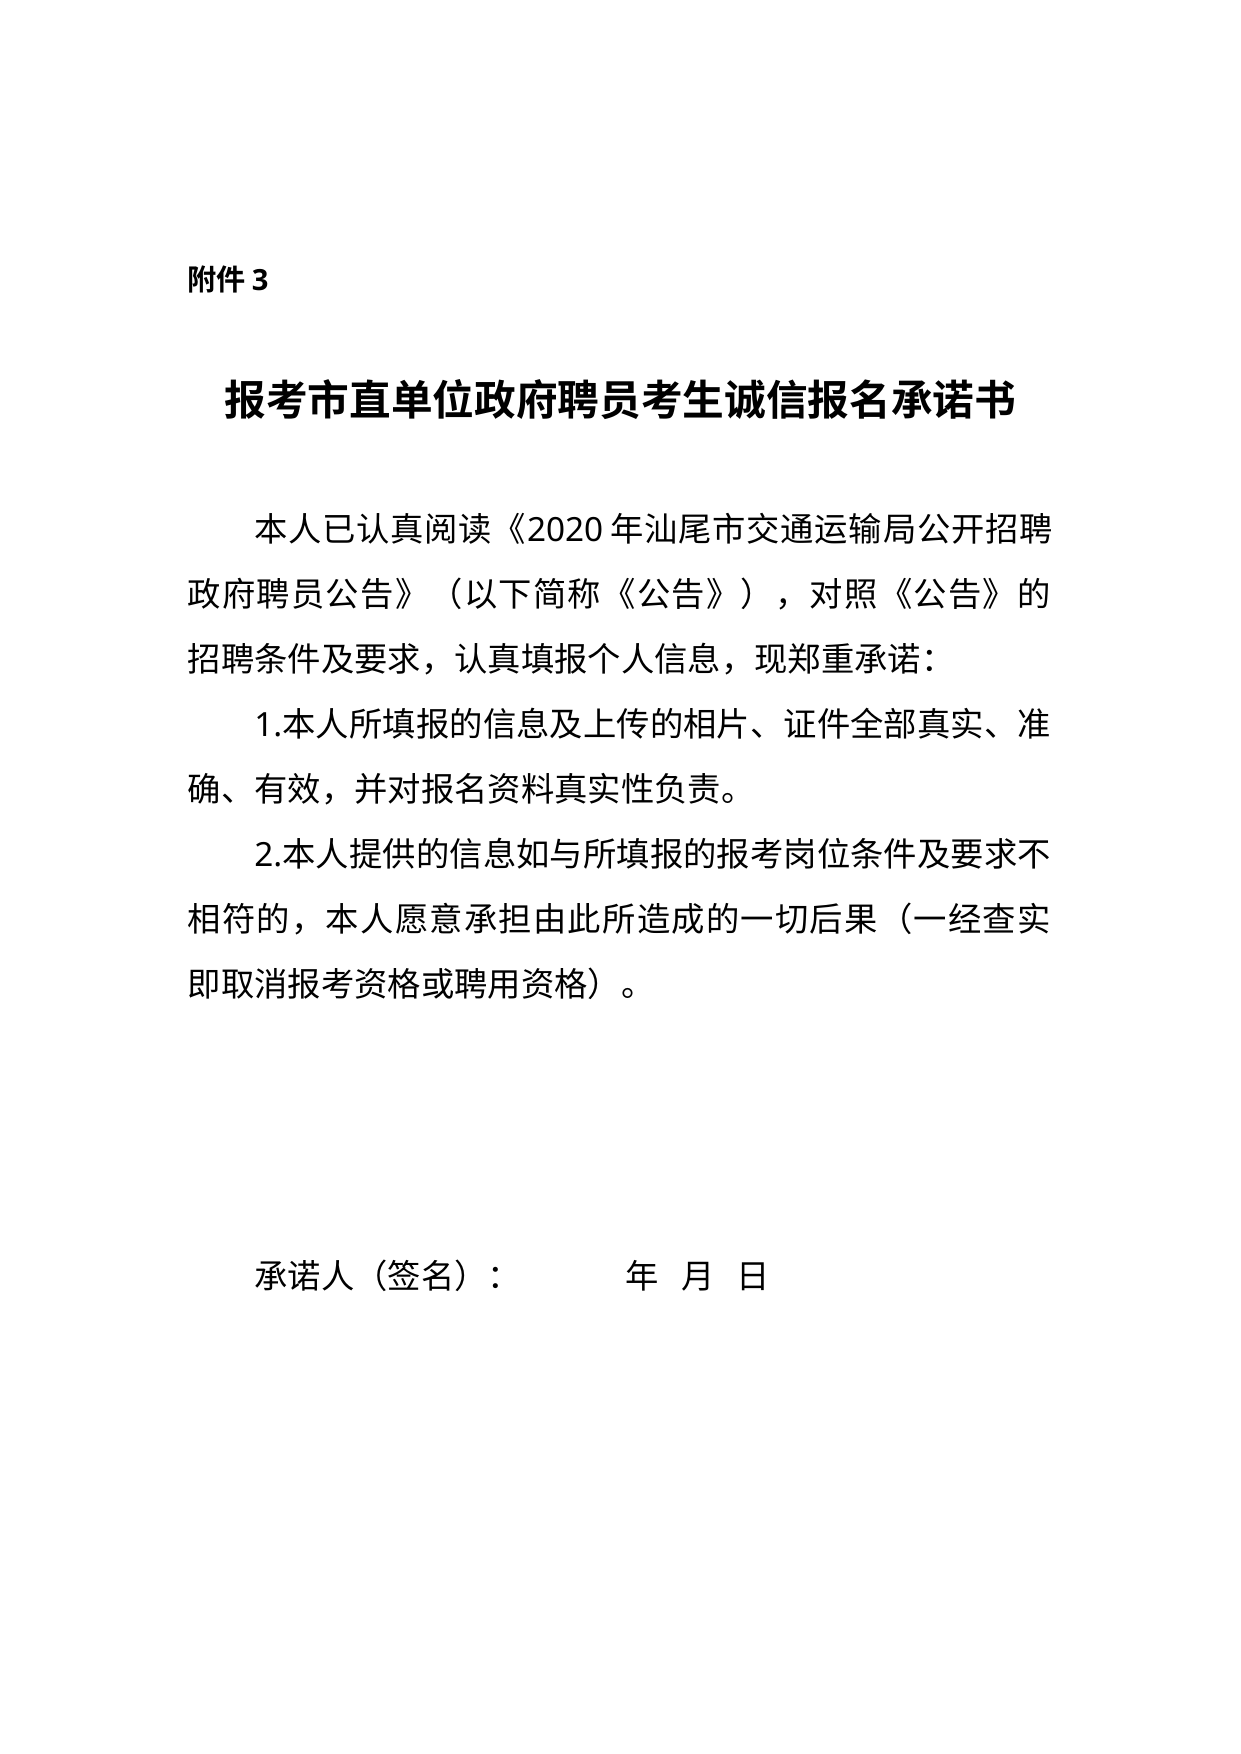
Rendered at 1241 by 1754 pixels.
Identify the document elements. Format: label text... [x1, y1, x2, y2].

text 附件3 [187, 254, 1053, 299]
text 2.本人提供的信息如与所填报的报考岗位条件及要求不相符的，本人愿意承担由此所造成的一切后果（一经查实，即取消报考资格或聘用资格）。 [187, 819, 1053, 1014]
text 报考市直单位政府聘员考生诚信报名承诺书 [187, 364, 1053, 429]
text 承诺人（签名）： 年 月 日 [187, 1242, 1053, 1307]
text 1.本人所填报的信息及上传的相片、证件全部真实、准确、有效，并对报名资料真实性负责。 [187, 689, 1053, 819]
text 本人已认真阅读《2020年汕尾市交通运输局公开招聘政府聘员公告》（以下简称《公告》），对照《公告》的招聘条件及要求，认真填报个人信息，现郑重承诺： [187, 494, 1053, 689]
